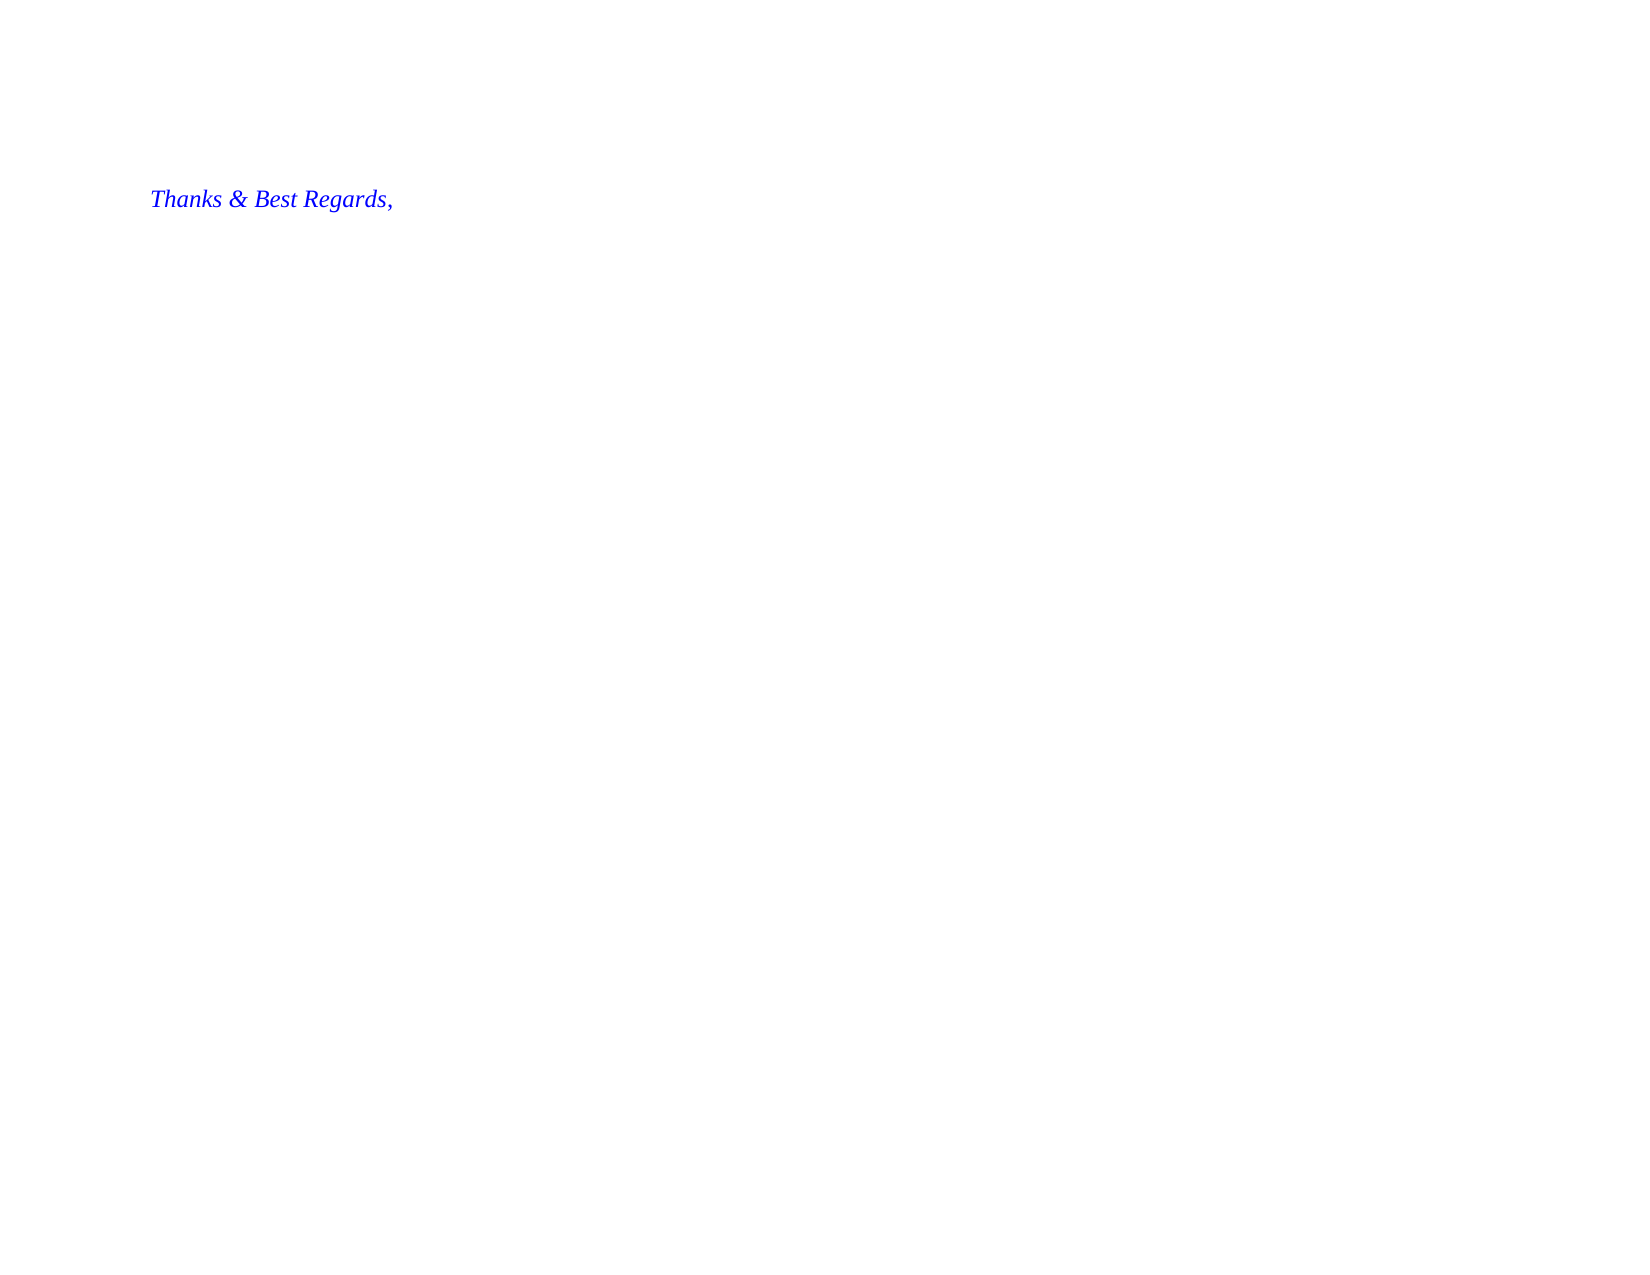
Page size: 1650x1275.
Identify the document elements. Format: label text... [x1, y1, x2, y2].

text Thanks & Best Regards, [150, 184, 1500, 213]
